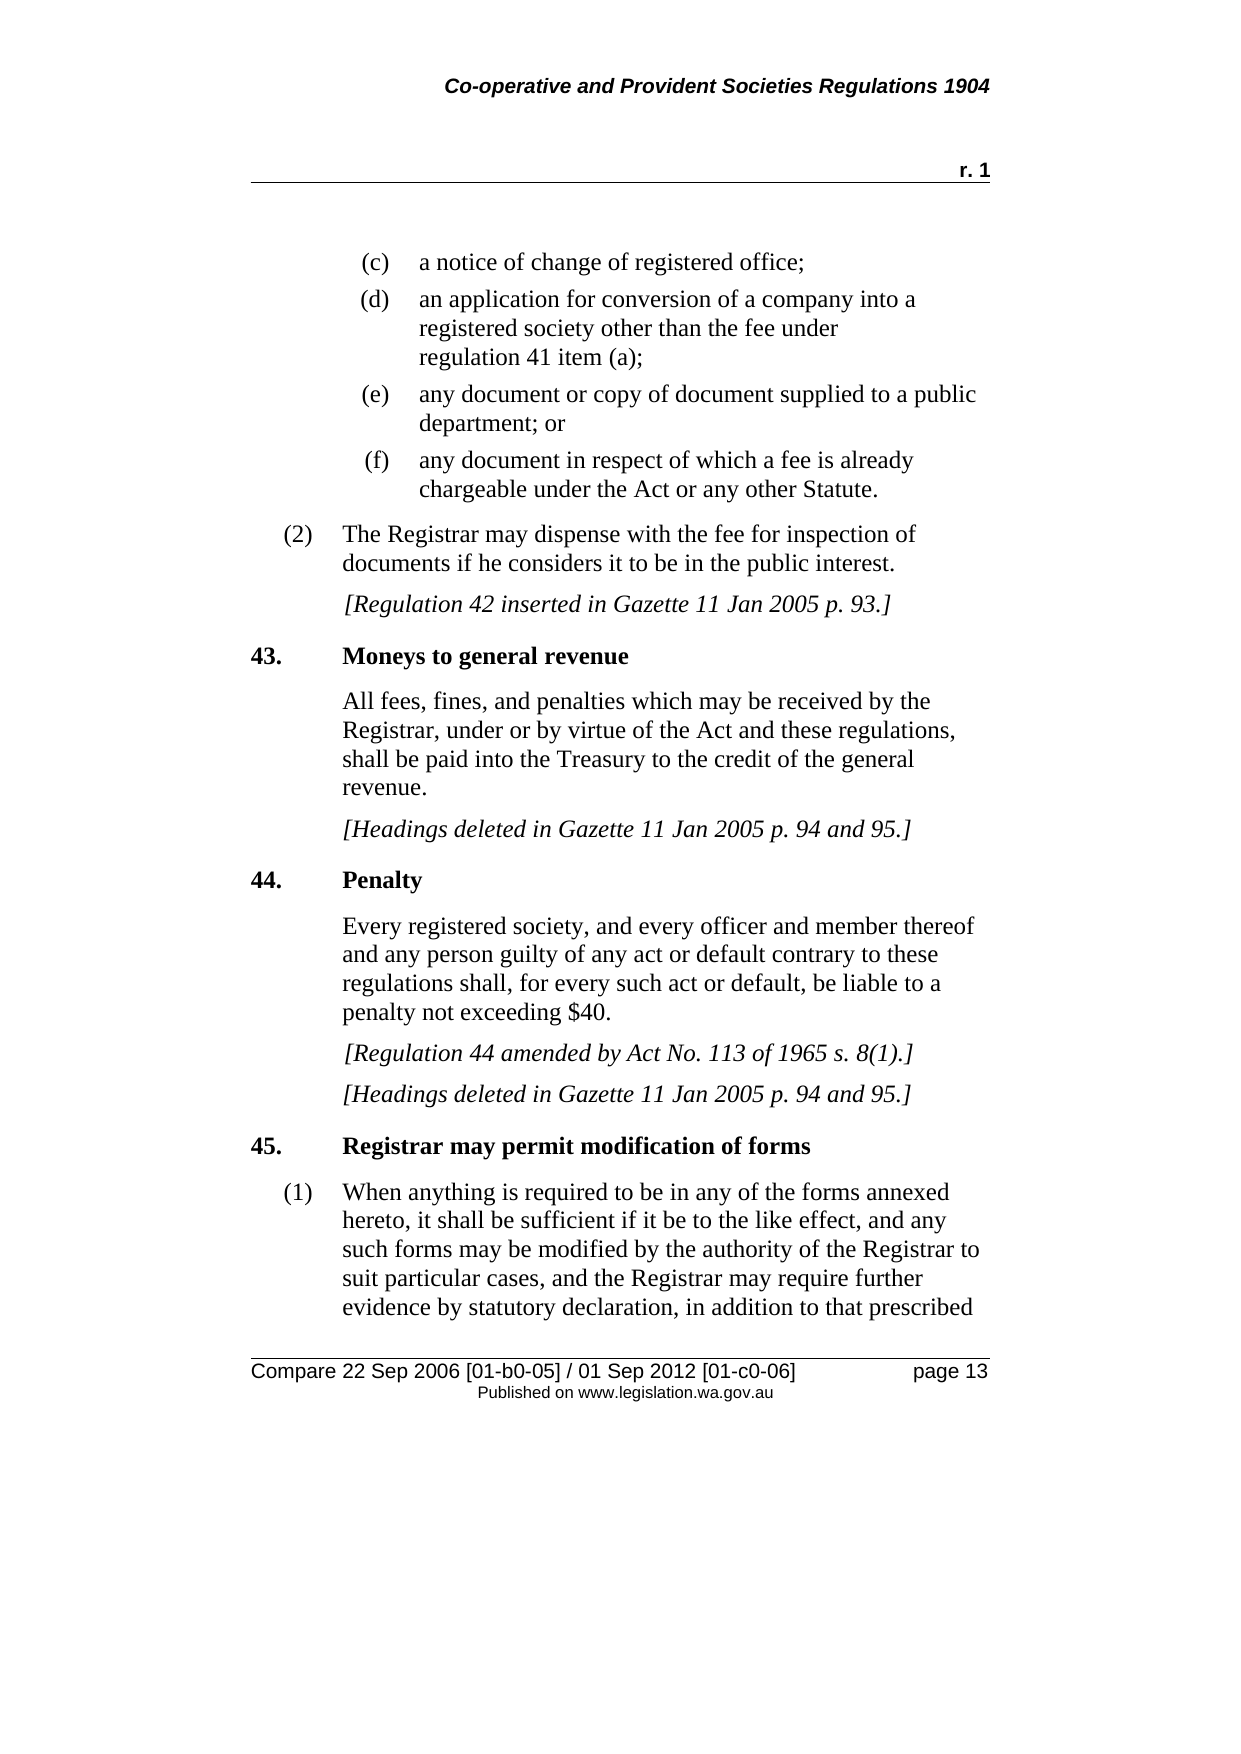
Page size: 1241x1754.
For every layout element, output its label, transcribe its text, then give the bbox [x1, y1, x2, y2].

text All fees, fines, and penalties which may be received by the Registrar, under or by virtue of the Act and these regulations, shall be paid into the Treasury to the credit of the general revenue. [251, 686, 990, 801]
subtitle 44. Penalty [251, 865, 990, 894]
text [251, 1177, 990, 1320]
text [Regulation 44 amended by Act No. 113 of 1965 s. 8(1).] [251, 1038, 990, 1067]
text Every registered society, and every officer and member thereof and any person guilty of any act or default contrary to these regulations shall, for every such act or default, be liable to a penalty not exceeding $40. [251, 911, 990, 1026]
subtitle 45. Registrar may permit modification of forms [251, 1131, 990, 1160]
subtitle [Headings deleted in Gazette 11 Jan 2005 p. 94 and 95.] [252, 814, 990, 842]
text (f) any document in respect of which a fee is already chargeable under the Act or any other Statute. [251, 445, 990, 502]
text (c) a notice of change of registered office; [251, 247, 990, 276]
text (2) The Registrar may dispense with the fee for inspection of documents if he considers it to be in the public interest. [251, 519, 990, 577]
subtitle [Headings deleted in Gazette 11 Jan 2005 p. 94 and 95.] [252, 1079, 990, 1108]
text (e) any document or copy of document supplied to a public department; or [251, 379, 990, 437]
subtitle 43. Moneys to general revenue [251, 641, 990, 669]
text (d) an application for conversion of a company into a registered society other than the fee under regulation 41 item (a); [251, 284, 990, 371]
text [Regulation 42 inserted in Gazette 11 Jan 2005 p. 93.] [251, 589, 990, 618]
